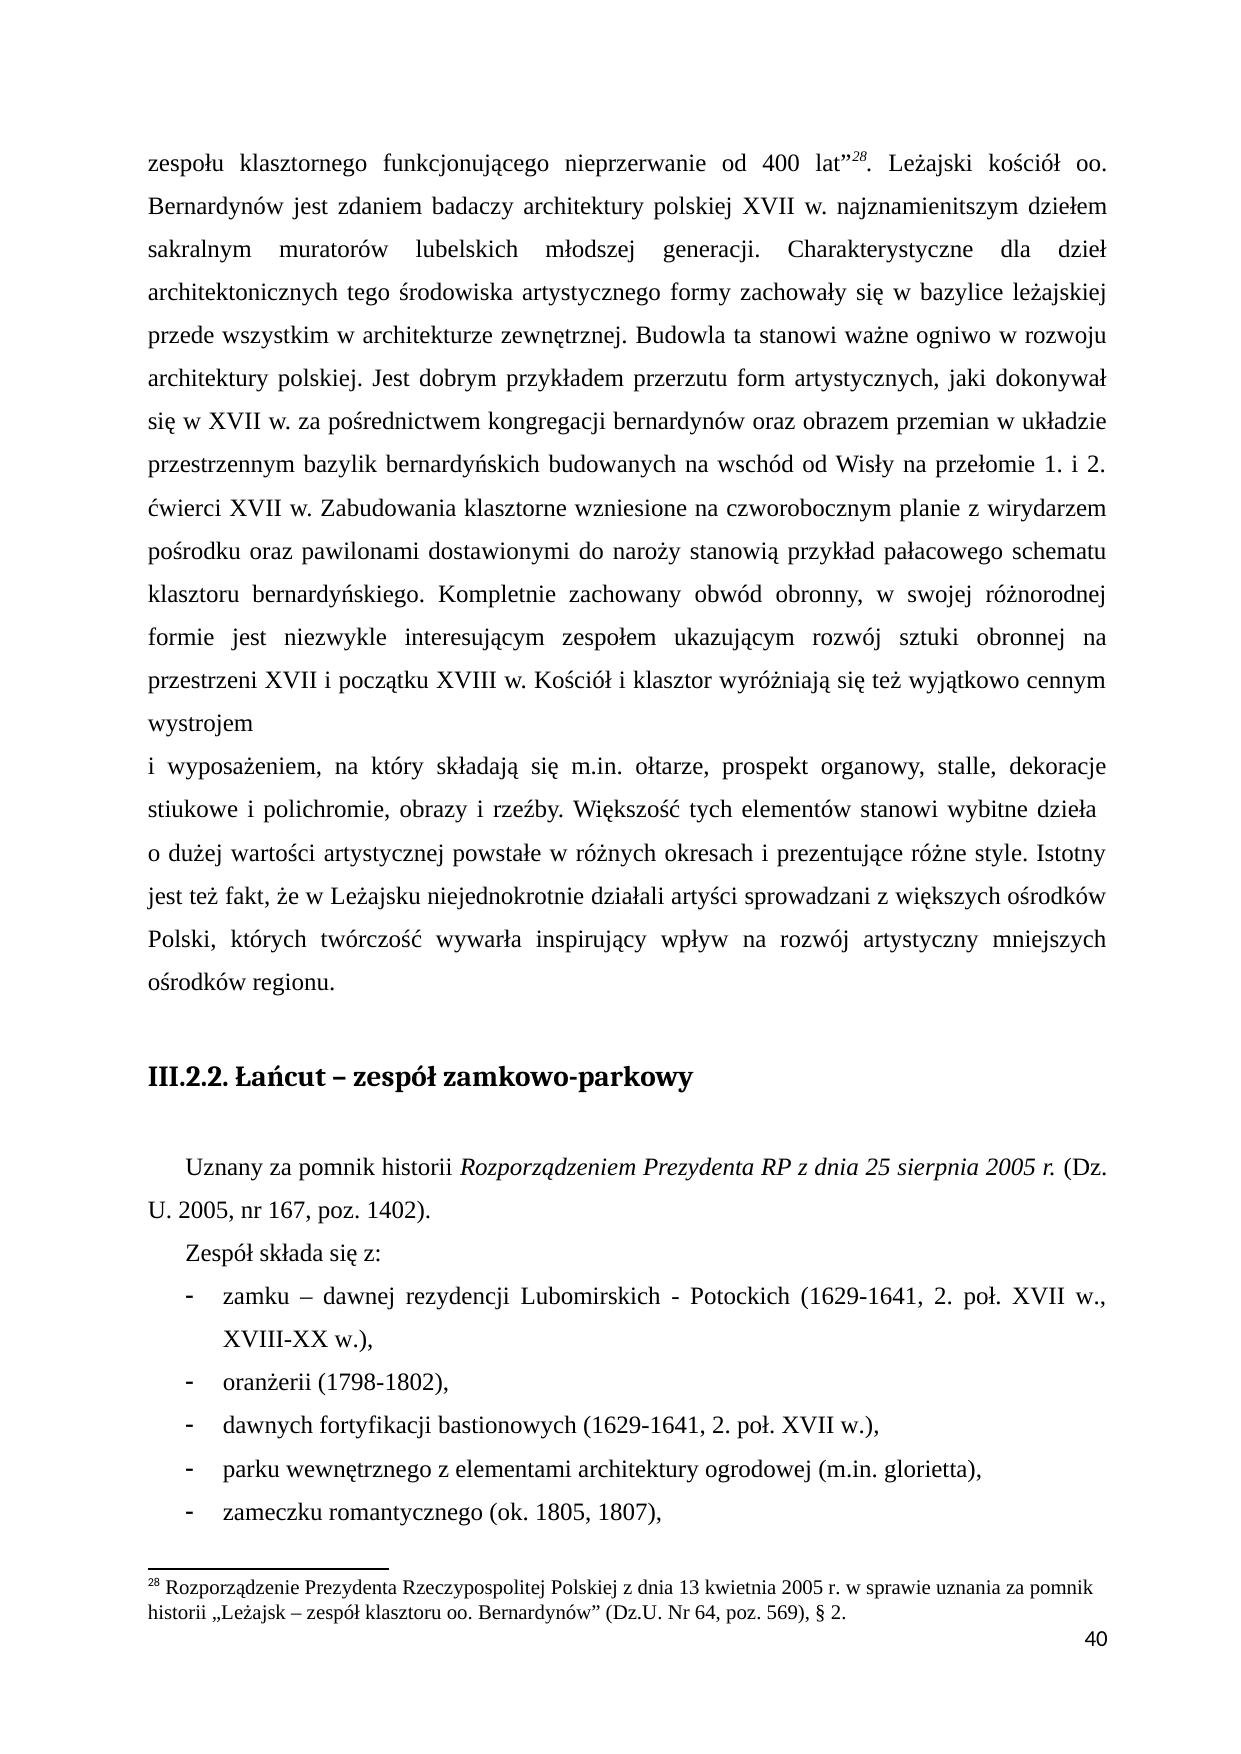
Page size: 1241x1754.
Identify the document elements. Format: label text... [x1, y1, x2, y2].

text Zespół składa się z: [148, 1238, 1107, 1267]
list oranżerii (1798-1802), [185, 1367, 1107, 1396]
text Uznany za pomnik historii Rozporządzeniem Prezydenta RP z dnia 25 sierpnia 2005 r. (Dz. U. 2005, nr 167, poz. 1402). [148, 1152, 1107, 1224]
list parku wewnętrznego z elementami architektury ogrodowej (m.in. glorietta), [185, 1454, 1107, 1482]
list zameczku romantycznego (ok. 1805, 1807), [185, 1497, 1107, 1526]
list zamku – dawnej rezydencji Lubomirskich - Potockich (1629-1641, 2. poł. XVII w., XVIII-XX w.), [185, 1281, 1107, 1353]
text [148, 148, 1107, 996]
subtitle III.2.2. Łańcut – zespół zamkowo-parkowy [148, 1060, 1107, 1094]
list dawnych fortyfikacji bastionowych (1629-1641, 2. poł. XVII w.), [185, 1411, 1107, 1439]
